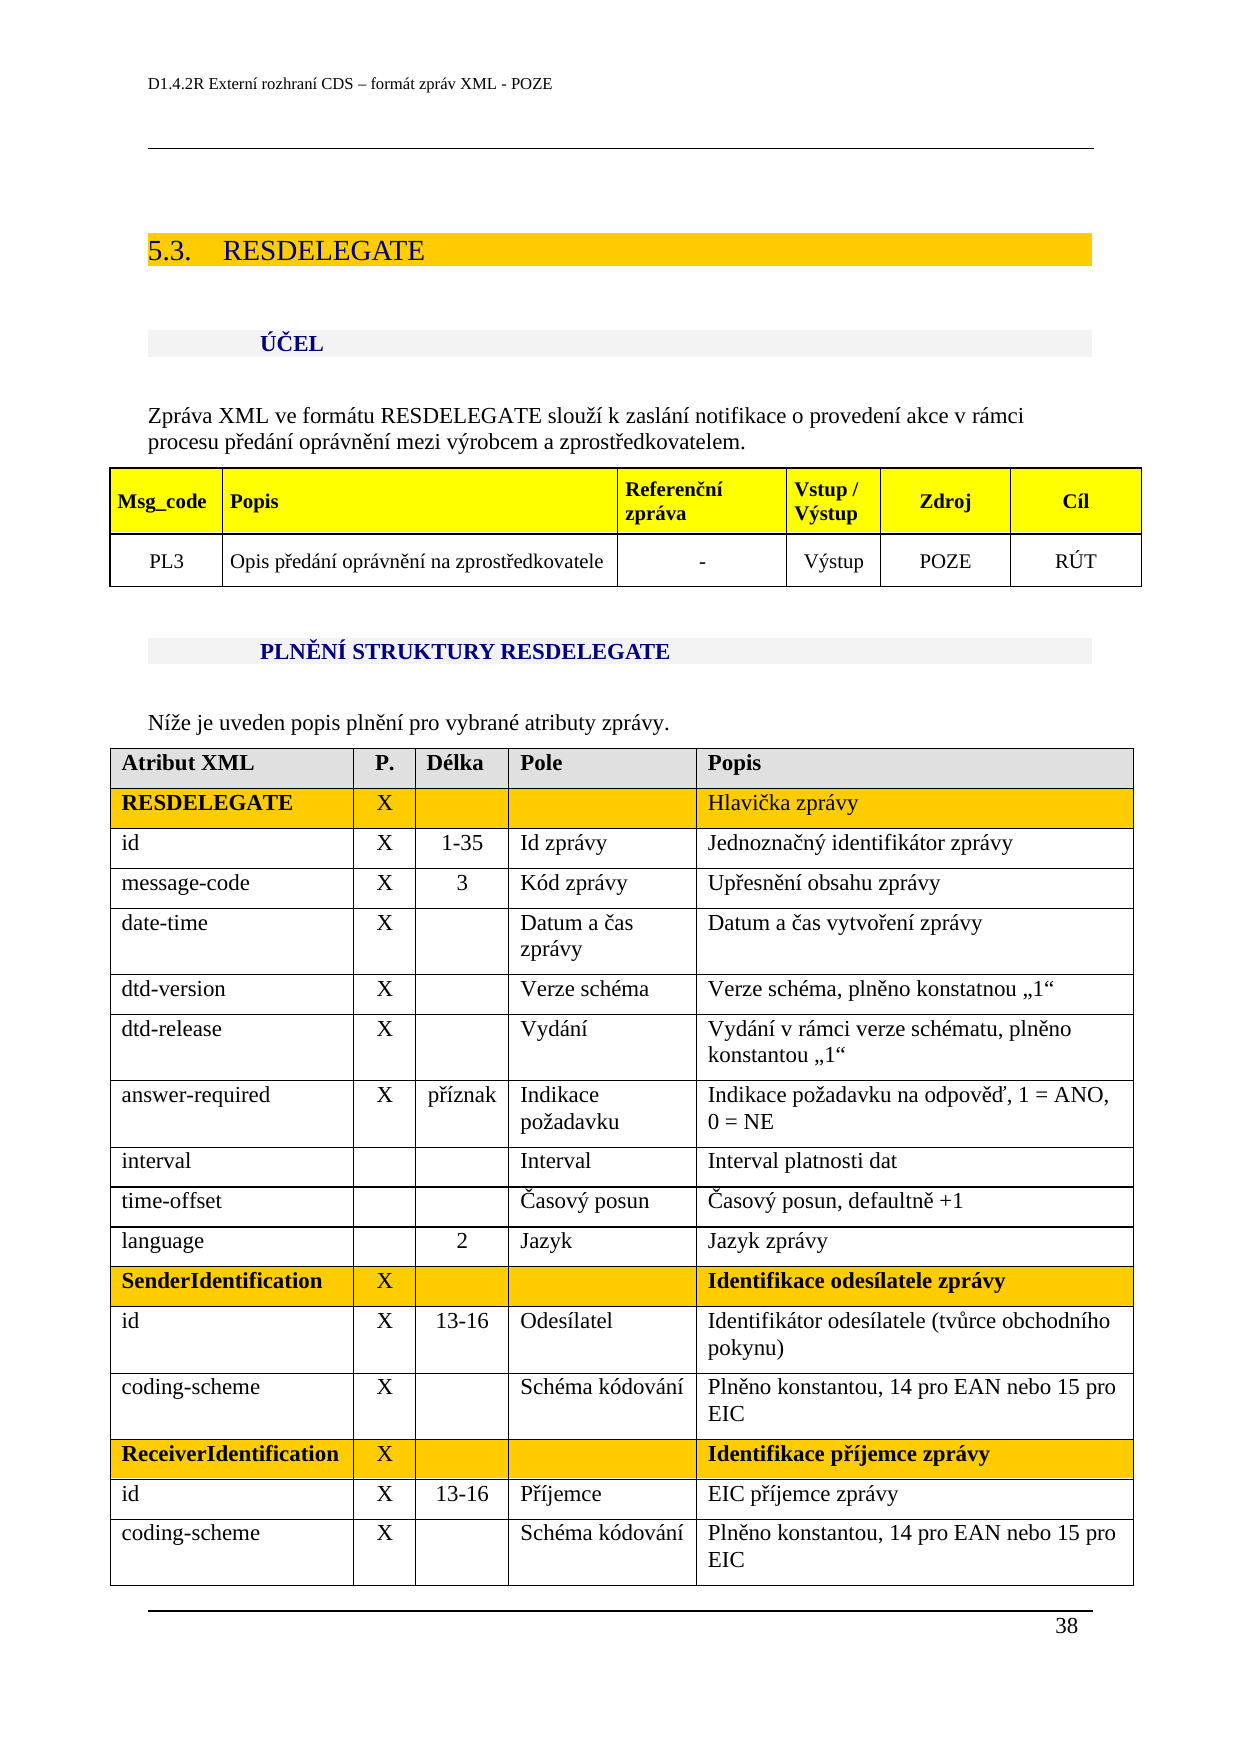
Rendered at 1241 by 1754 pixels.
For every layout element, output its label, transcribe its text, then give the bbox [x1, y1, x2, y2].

table_header Popis [697, 749, 1133, 788]
table_cell interval [111, 1148, 353, 1186]
table_cell Identifikace příjemce zprávy [697, 1440, 1133, 1478]
table_cell POZE [881, 535, 1010, 586]
table_cell 1-35 [416, 829, 508, 868]
table_header Atribut XML [111, 749, 353, 788]
table_cell Vydání [509, 1015, 696, 1080]
table_cell id [111, 829, 353, 868]
table_cell Schéma kódování [509, 1520, 696, 1585]
table_cell Hlavička zprávy [697, 789, 1133, 828]
table_cell X [354, 1440, 415, 1478]
table_cell Časový posun [509, 1188, 696, 1226]
table_cell Jazyk [509, 1228, 696, 1266]
table_cell Verze schéma, plněno konstatnou „1“ [697, 975, 1133, 1014]
table_cell Identifikace odesílatele zprávy [697, 1267, 1133, 1306]
table_cell Datum a čas vytvoření zprávy [697, 909, 1133, 974]
table_cell X [354, 909, 415, 974]
table_cell Plněno konstantou, 14 pro EAN nebo 15 pro EIC [697, 1374, 1133, 1439]
table_cell X [354, 1081, 415, 1147]
table_header Referenční zpráva [618, 469, 786, 532]
table_cell dtd-release [111, 1015, 353, 1080]
subtitle RESDELEGATE [148, 233, 1092, 266]
table_cell [509, 1267, 696, 1306]
table_cell Identifikátor odesílatele (tvůrce obchodního pokynu) [697, 1307, 1133, 1372]
table_cell [416, 1267, 508, 1306]
table_header Cíl [1011, 469, 1141, 532]
table_cell [354, 1228, 415, 1266]
table_header Msg_code [111, 469, 222, 532]
table_cell SenderIdentification [111, 1267, 353, 1306]
text Zpráva XML ve formátu RESDELEGATE slouží k zaslání notifikace o provedení akce v rámci procesu předání oprávnění mezi výrobcem a zprostředkovatelem. [148, 402, 1092, 454]
table_cell Schéma kódování [509, 1374, 696, 1439]
table_cell [416, 1374, 508, 1439]
table_cell Odesílatel [509, 1307, 696, 1372]
table_cell dtd-version [111, 975, 353, 1014]
table_cell Příjemce [509, 1480, 696, 1518]
table_cell X [354, 1015, 415, 1080]
table_cell 2 [416, 1228, 508, 1266]
table_cell Kód zprávy [509, 869, 696, 908]
table_header Zdroj [881, 469, 1010, 532]
table_cell X [354, 869, 415, 908]
table_header Vstup / Výstup [787, 469, 880, 532]
table_cell ReceiverIdentification [111, 1440, 353, 1478]
table_cell date-time [111, 909, 353, 974]
table_cell [509, 1440, 696, 1478]
table_cell coding-scheme [111, 1374, 353, 1439]
table_cell - [618, 535, 786, 586]
table_header Popis [223, 469, 617, 532]
table_cell PL3 [111, 535, 222, 586]
table_cell X [354, 1307, 415, 1372]
table_cell id [111, 1480, 353, 1518]
table_cell Opis předání oprávnění na zprostředkovatele [223, 535, 617, 586]
table_cell Plněno konstantou, 14 pro EAN nebo 15 pro EIC [697, 1520, 1133, 1585]
table_cell [509, 789, 696, 828]
table_cell language [111, 1228, 353, 1266]
table_cell Jednoznačný identifikátor zprávy [697, 829, 1133, 868]
table_cell 13-16 [416, 1307, 508, 1372]
table_cell Indikace požadavku na odpověď, 1 = ANO, 0 = NE [697, 1081, 1133, 1147]
table_cell Id zprávy [509, 829, 696, 868]
table_cell X [354, 975, 415, 1014]
table_cell Interval platnosti dat [697, 1148, 1133, 1186]
table_header Délka [416, 749, 508, 788]
table_cell RESDELEGATE [111, 789, 353, 828]
table_cell X [354, 1480, 415, 1518]
table_cell [416, 909, 508, 974]
table_cell EIC příjemce zprávy [697, 1480, 1133, 1518]
table_cell Interval [509, 1148, 696, 1186]
table_cell Verze schéma [509, 975, 696, 1014]
table_cell Výstup [787, 535, 880, 586]
table_cell Vydání v rámci verze schématu, plněno konstantou „1“ [697, 1015, 1133, 1080]
text Níže je uveden popis plnění pro vybrané atributy zprávy. [148, 709, 1092, 736]
table_cell X [354, 1267, 415, 1306]
subtitle plnění struktury RESDelegate [148, 638, 1092, 664]
table_header Pole [509, 749, 696, 788]
table_cell 3 [416, 869, 508, 908]
table_cell X [354, 1520, 415, 1585]
table_cell X [354, 1374, 415, 1439]
table_cell Upřesnění obsahu zprávy [697, 869, 1133, 908]
table_cell [416, 975, 508, 1014]
table_cell příznak [416, 1081, 508, 1147]
table_cell Jazyk zprávy [697, 1228, 1133, 1266]
table_cell id [111, 1307, 353, 1372]
table_cell RÚT [1011, 535, 1141, 586]
table_cell Datum a čas zprávy [509, 909, 696, 974]
table_cell X [354, 829, 415, 868]
table_cell [416, 1015, 508, 1080]
subtitle Účel [148, 330, 1092, 357]
table_cell [416, 1520, 508, 1585]
table_cell Časový posun, defaultně +1 [697, 1188, 1133, 1226]
table_cell [416, 1188, 508, 1226]
table_cell [354, 1188, 415, 1226]
table_cell time-offset [111, 1188, 353, 1226]
table_cell [354, 1148, 415, 1186]
table_cell [416, 1440, 508, 1478]
table_cell 13-16 [416, 1480, 508, 1518]
table_header P. [354, 749, 415, 788]
table_cell [416, 789, 508, 828]
table_cell message-code [111, 869, 353, 908]
table_cell [416, 1148, 508, 1186]
table_cell Indikace požadavku [509, 1081, 696, 1147]
table_cell coding-scheme [111, 1520, 353, 1585]
table_cell answer-required [111, 1081, 353, 1147]
table_cell X [354, 789, 415, 828]
